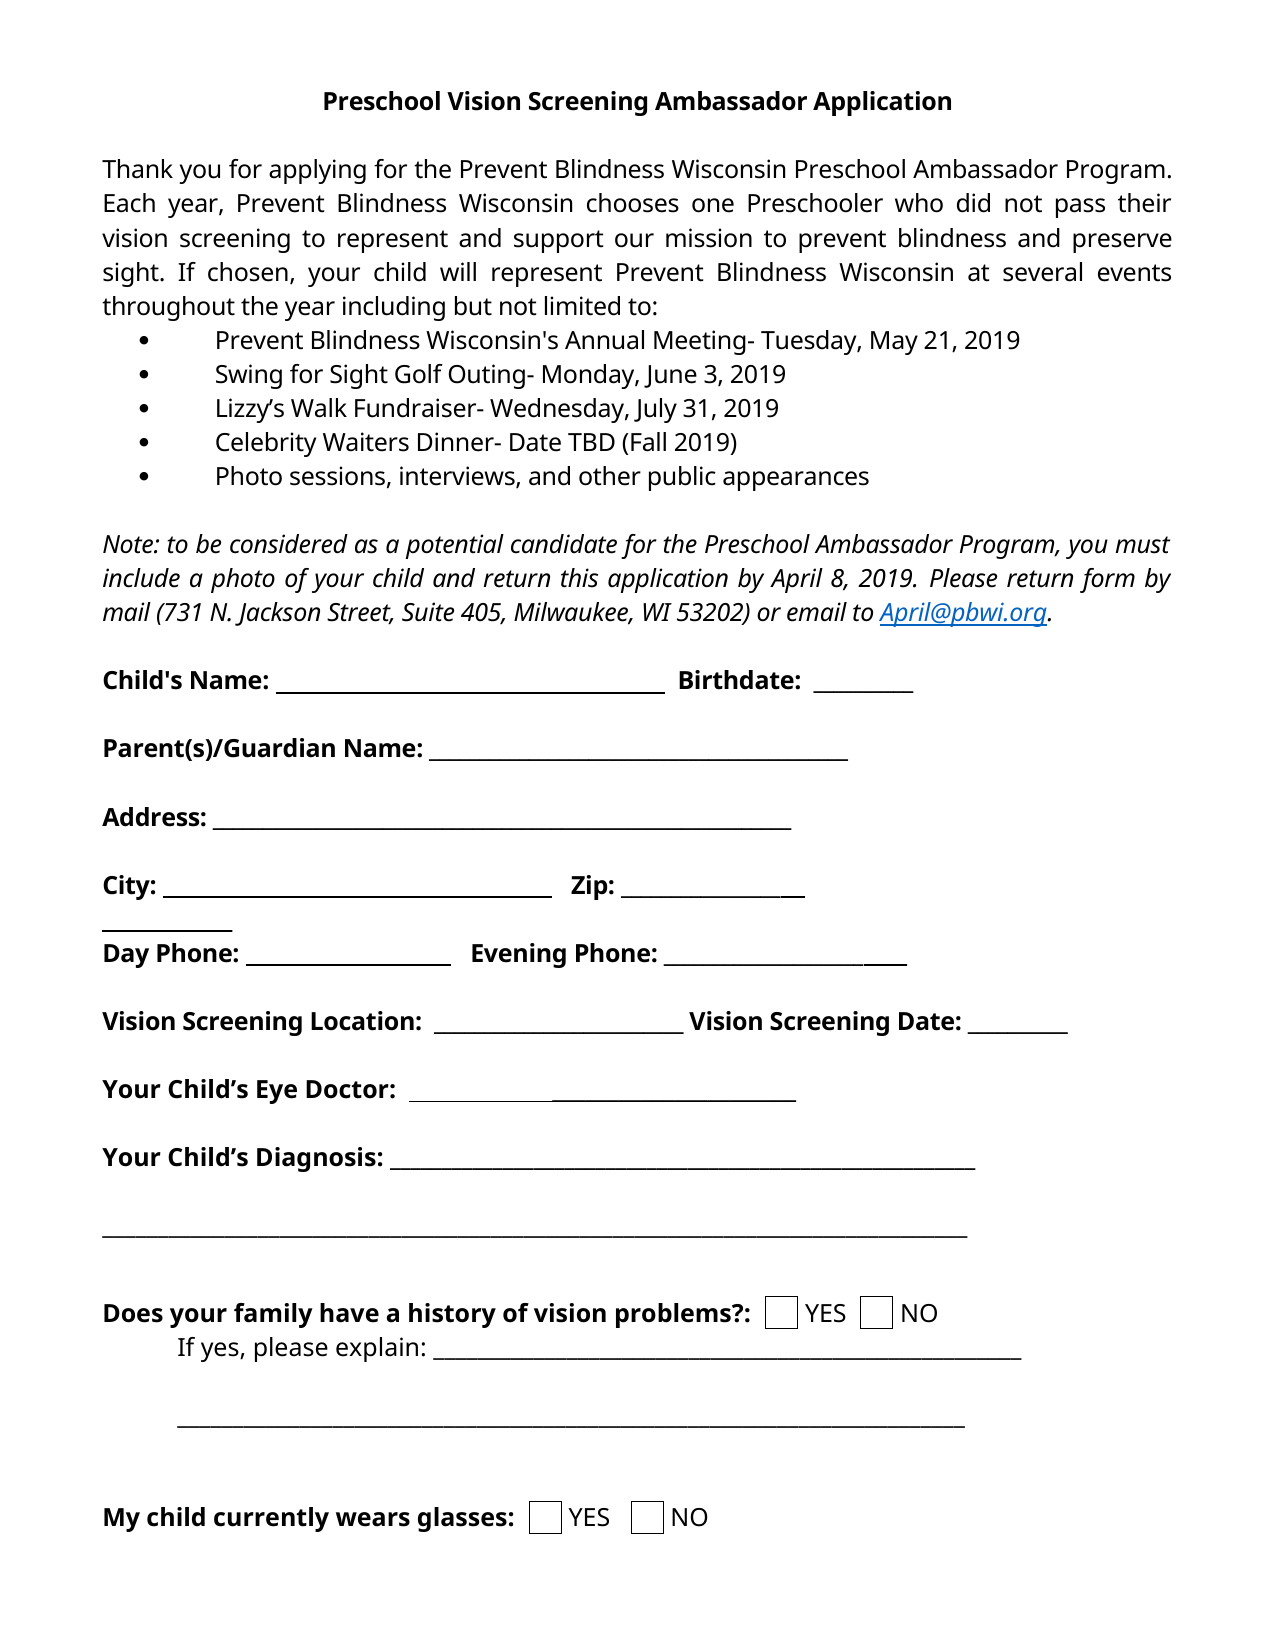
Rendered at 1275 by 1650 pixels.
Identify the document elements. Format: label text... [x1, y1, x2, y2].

text Vision Screening Location: _________________________ Vision Screening Date: __________ [102, 1004, 1173, 1038]
text _______________________________________________________________________ [102, 1398, 1173, 1432]
text City: Zip: ________________ [102, 867, 1173, 901]
text Your Child’s Diagnosis: _________________________________________________________ [102, 1140, 1173, 1174]
text Day Phone: ___________________ Evening Phone: ____________________ [102, 936, 1173, 969]
text Address: __________________________________________________________ [102, 799, 1173, 833]
text Does your family have a history of vision problems?: YES NO [893, 1296, 1173, 1329]
list Lizzy’s Walk Fundraiser- Wednesday, July 31, 2019 [139, 391, 1173, 424]
list Swing for Sight Golf Outing- Monday, June 3, 2019 [139, 356, 1173, 391]
list Prevent Blindness Wisconsin's Annual Meeting- Tuesday, May 21, 2019 [139, 322, 1173, 356]
list Photo sessions, interviews, and other public appearances [139, 459, 1173, 493]
text Preschool Vision Screening Ambassador Application [102, 84, 1173, 118]
text ______________________________________________________________________________ [102, 1208, 1173, 1242]
text Note: to be considered as a potential candidate for the Preschool Ambassador Program, you must include a photo of your child and return this application by April 8, 2019. Please return form by mail (731 N. Jackson Street, Suite 405, Milwaukee, WI 53202) or email to April@pbwi.org. [102, 527, 1173, 629]
text My child currently wears glasses: YES NO [102, 1500, 1173, 1534]
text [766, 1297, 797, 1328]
text Your Child’s Eye Doctor: ______________________ [102, 1072, 1173, 1106]
text Does your family have a history of vision problems?: YES NO [102, 1296, 765, 1329]
text If yes, please explain: _____________________________________________________ [102, 1329, 1173, 1364]
text Thank you for applying for the Prevent Blindness Wisconsin Preschool Ambassador Program. Each year, Prevent Blindness Wisconsin chooses one Preschooler who did not pass their vision screening to represent and support our mission to prevent blindness and preserve sight. If chosen, your child will represent Prevent Blindness Wisconsin at several events throughout the year including but not limited to: [102, 152, 1173, 322]
text Parent(s)/Guardian Name: __________________________________________ [102, 731, 1173, 765]
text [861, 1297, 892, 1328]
text Child's Name: Birthdate: __________ [102, 663, 1173, 697]
list Celebrity Waiters Dinner- Date TBD (Fall 2019) [139, 424, 1173, 459]
